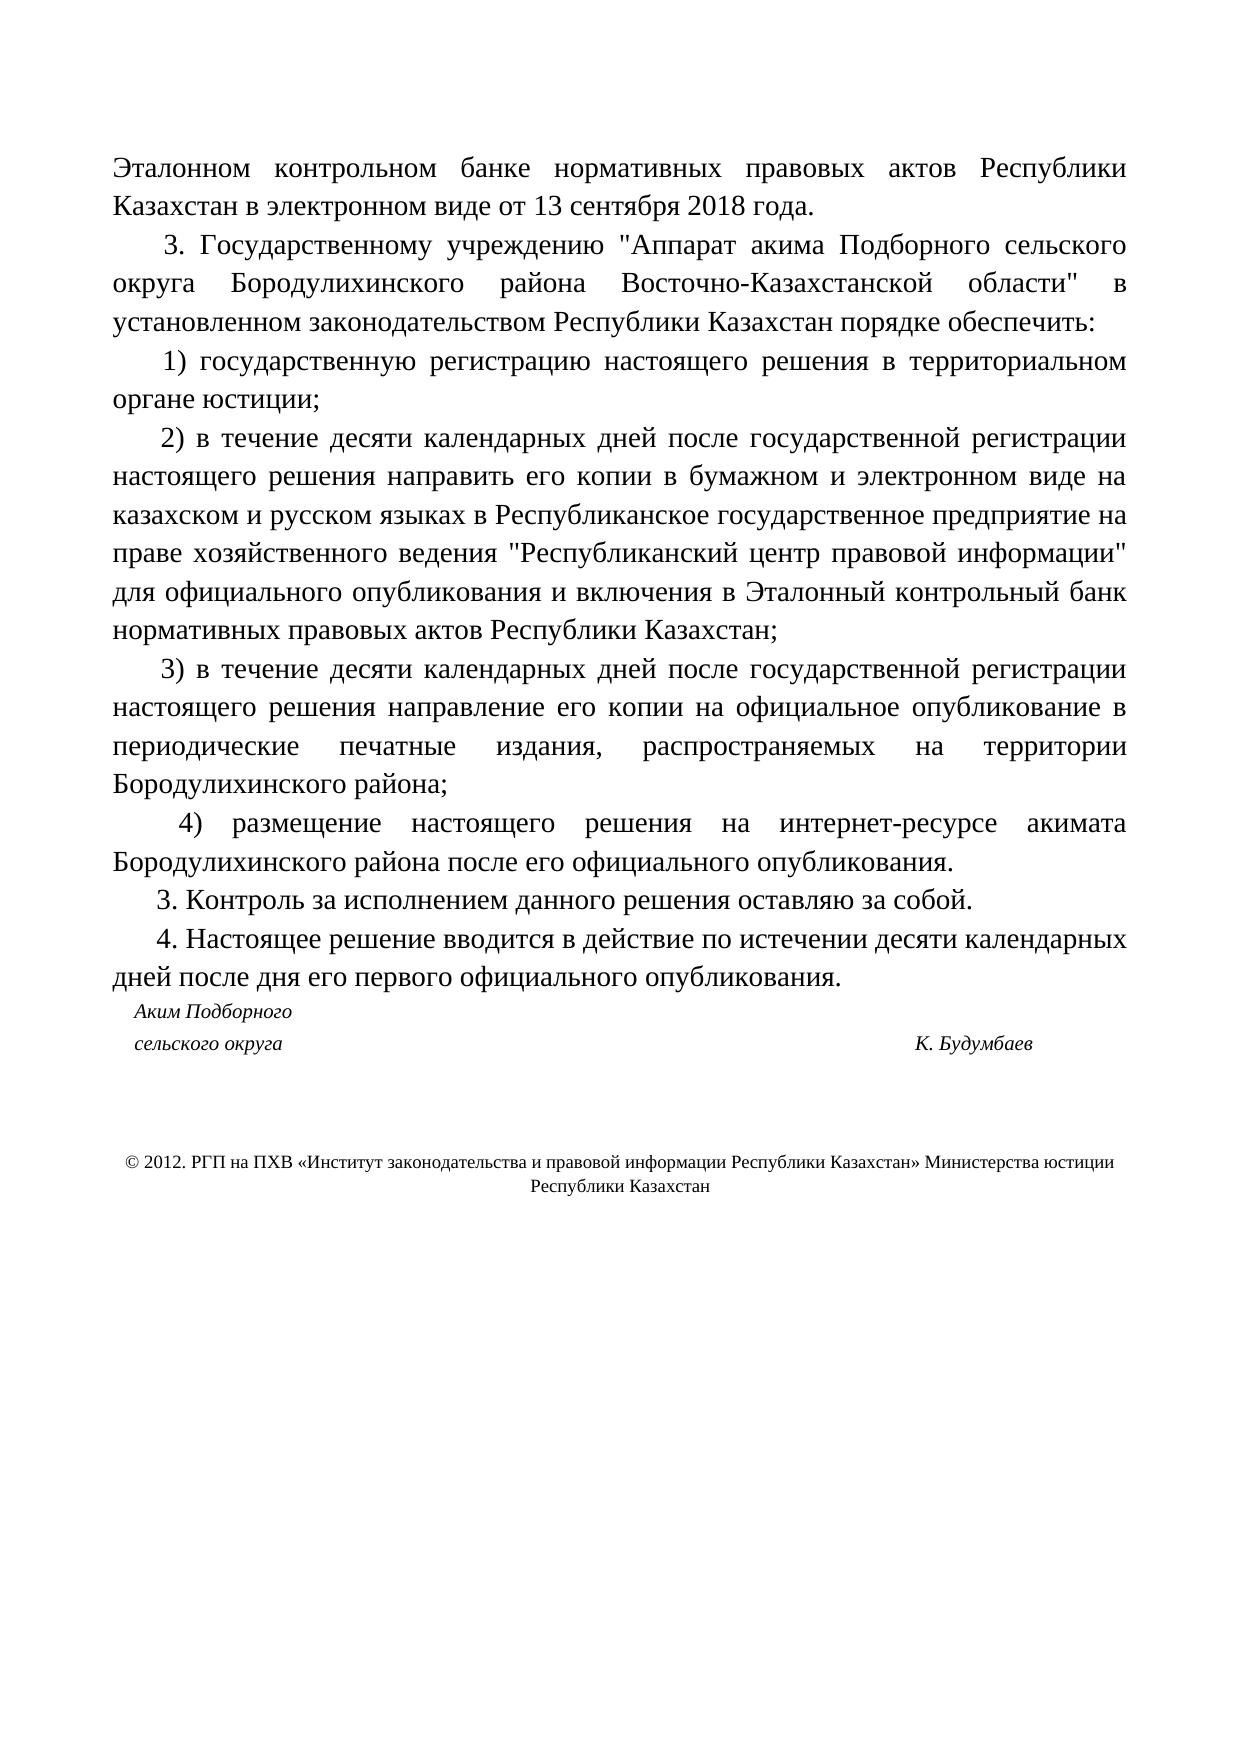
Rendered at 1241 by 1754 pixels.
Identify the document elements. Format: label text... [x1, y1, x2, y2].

text 1) государственную регистрацию настоящего решения в территориальном органе юстиции; [112, 343, 1128, 415]
text 3. Контроль за исполнением данного решения оставляю за собой. [112, 882, 1128, 916]
table_header Аким Подборного [101, 998, 1240, 1029]
table_cell сельского округа [101, 1029, 913, 1060]
text 4) размещение настоящего решения на интернет-ресурсе акимата Бородулихинского района после его официального опубликования. [112, 805, 1128, 877]
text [112, 150, 1128, 222]
text 3. Государственному учреждению "Аппарат акима Подборного сельского округа Бородулихинского района Восточно-Казахстанской области" в установленном законодательством Республики Казахстан порядке обеспечить: [112, 227, 1128, 338]
text © 2012. РГП на ПХВ «Институт законодательства и правовой информации Республики Казахстан» Министерства юстиции Республики Казахстан [112, 1151, 1128, 1197]
text 3) в течение десяти календарных дней после государственной регистрации настоящего решения направление его копии на официальное опубликование в периодические печатные издания, распространяемых на территории Бородулихинского района; [112, 651, 1128, 800]
table_cell К. Будумбаев [913, 1029, 1240, 1060]
text 2) в течение десяти календарных дней после государственной регистрации настоящего решения направить его копии в бумажном и электронном виде на казахском и русском языках в Республиканское государственное предприятие на праве хозяйственного ведения "Республиканский центр правовой информации" для официального опубликования и включения в Эталонный контрольный банк нормативных правовых актов Республики Казахстан; [112, 420, 1128, 646]
text 4. Настоящее решение вводится в действие по истечении десяти календарных дней после дня его первого официального опубликования. [112, 921, 1128, 993]
